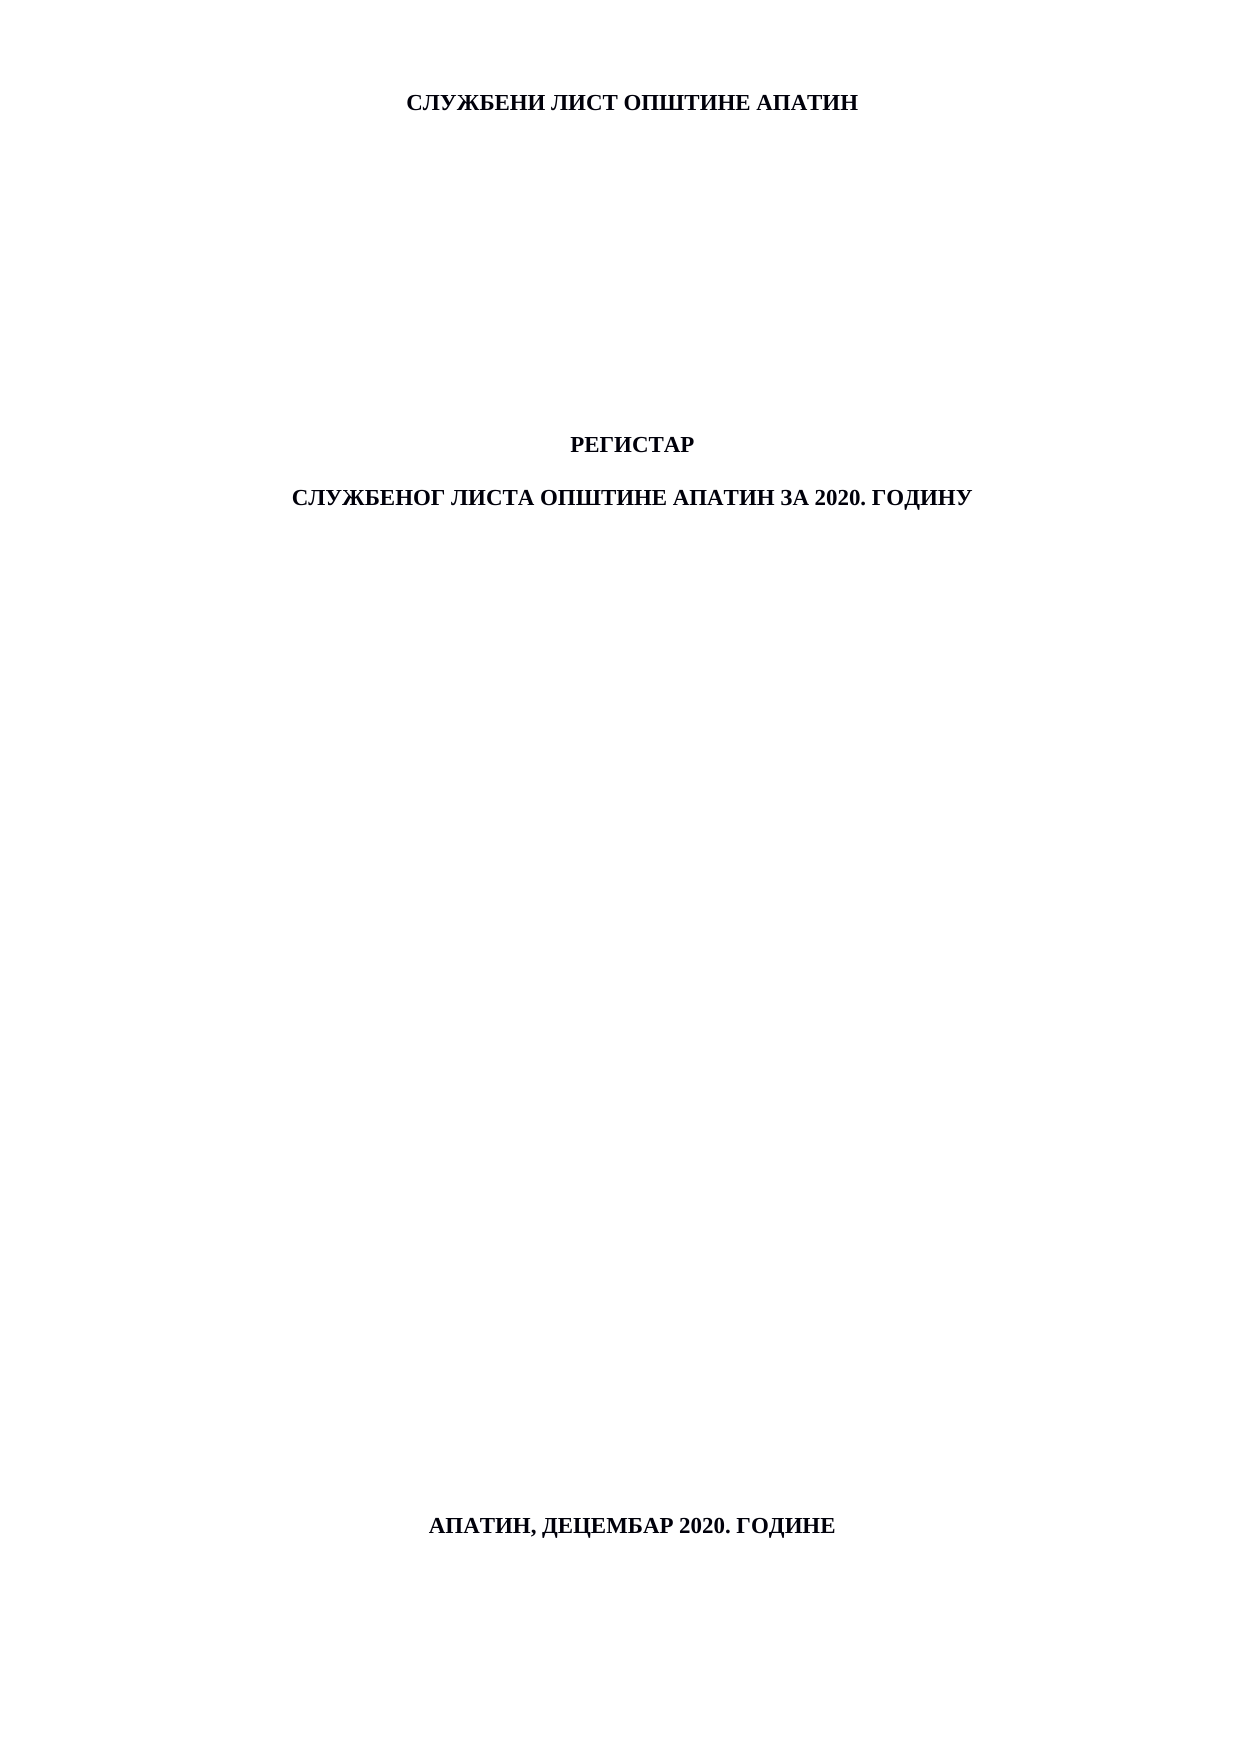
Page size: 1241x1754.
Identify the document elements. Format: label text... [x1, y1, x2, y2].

text СЛУЖБЕНОГ ЛИСТА ОПШТИНE АПАТИН ЗА 2020. ГОДИНУ [131, 484, 1134, 510]
text РЕГИСТАР [131, 431, 1134, 458]
text АПАТИН, ДЕЦЕМБАР 2020. ГОДИНЕ [131, 1512, 1134, 1538]
text СЛУЖБЕНИ ЛИСТ ОПШТИНЕ АПАТИН [131, 89, 1134, 115]
